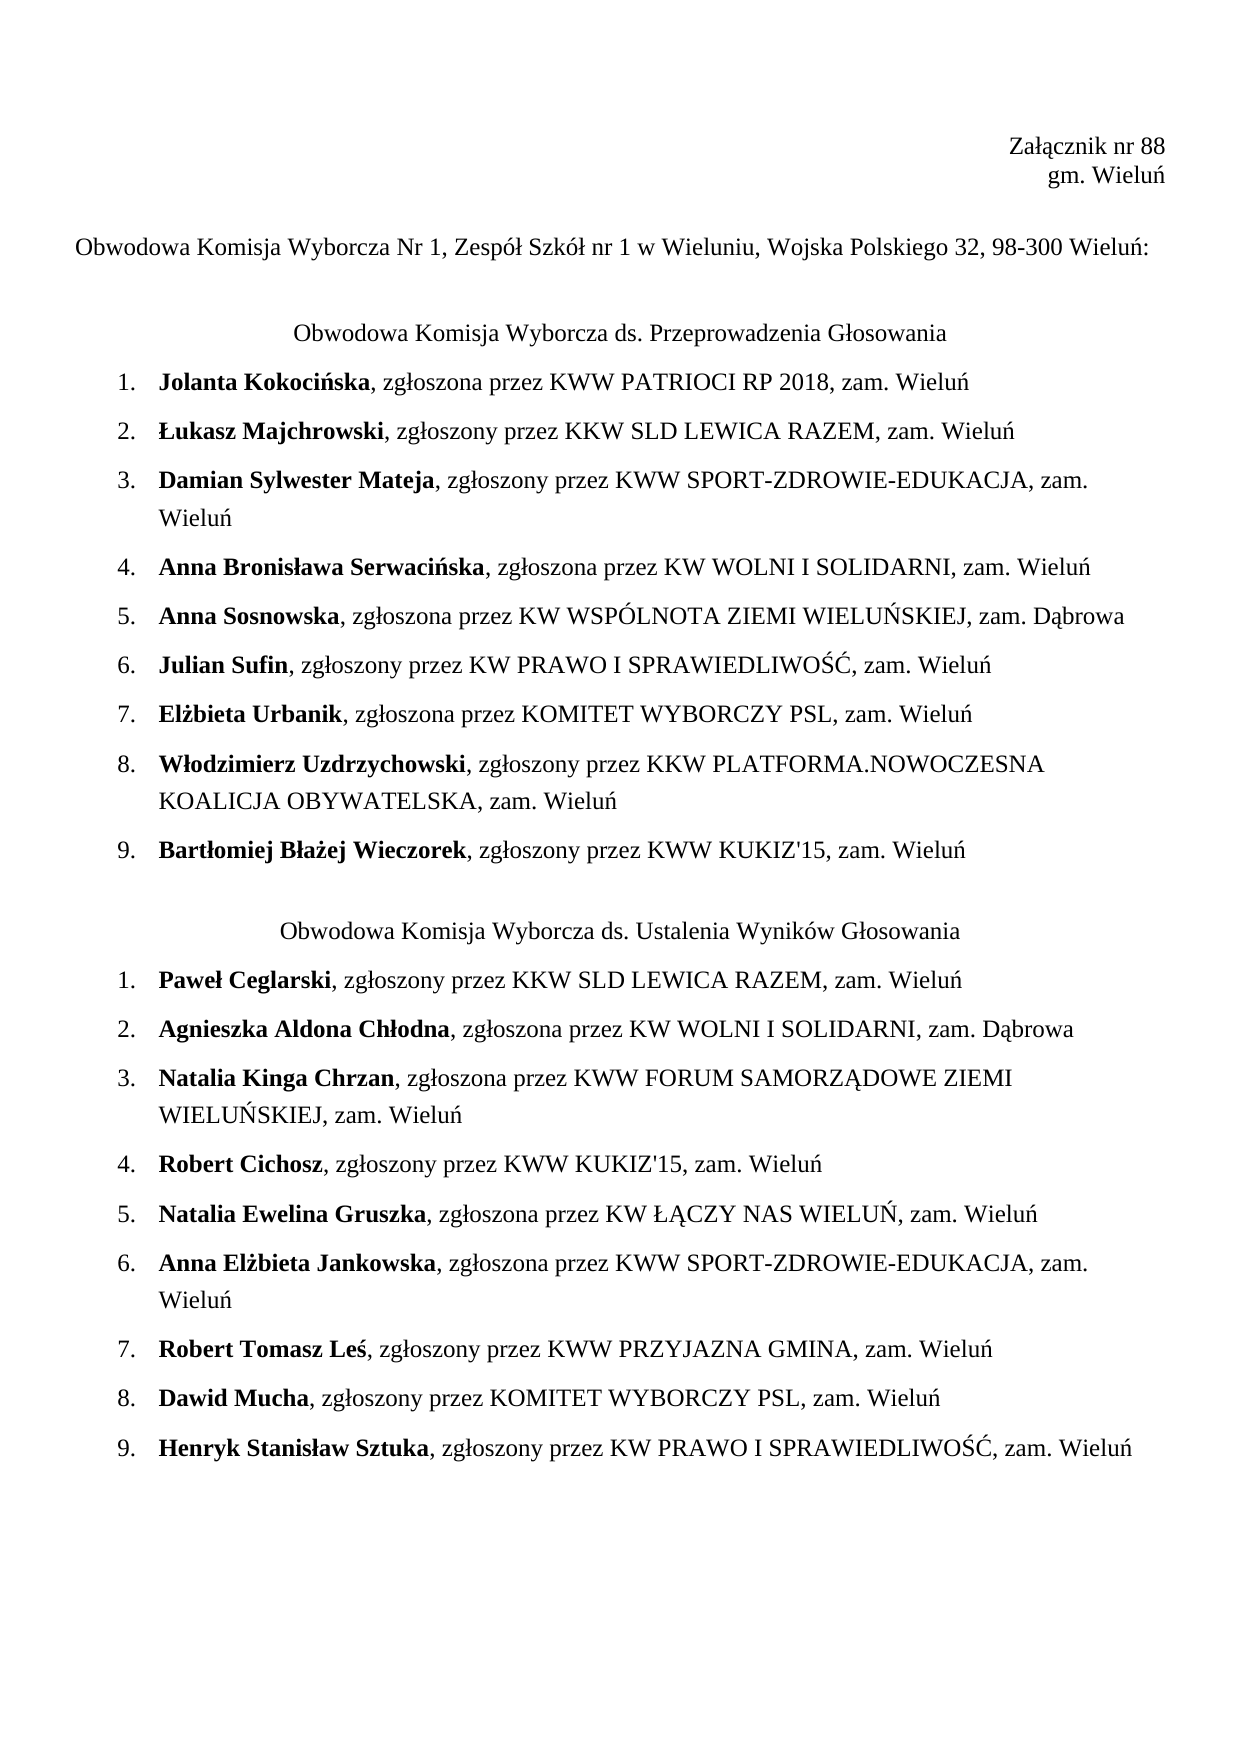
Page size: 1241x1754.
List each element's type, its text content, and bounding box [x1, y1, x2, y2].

text gm. Wieluń [75, 160, 1165, 189]
text Załącznik nr 88 [607, 131, 1165, 160]
text Obwodowa Komisja Wyborcza Nr 1, Zespół Szkół nr 1 w Wieluniu, Wojska Polskiego 32, 98-300 Wieluń: [75, 232, 1165, 261]
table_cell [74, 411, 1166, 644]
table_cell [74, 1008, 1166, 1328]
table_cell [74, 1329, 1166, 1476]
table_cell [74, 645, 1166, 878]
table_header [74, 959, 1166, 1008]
text Obwodowa Komisja Wyborcza ds. Przeprowadzenia Głosowania [75, 318, 1165, 347]
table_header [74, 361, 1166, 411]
text Obwodowa Komisja Wyborcza ds. Ustalenia Wyników Głosowania [75, 916, 1165, 944]
